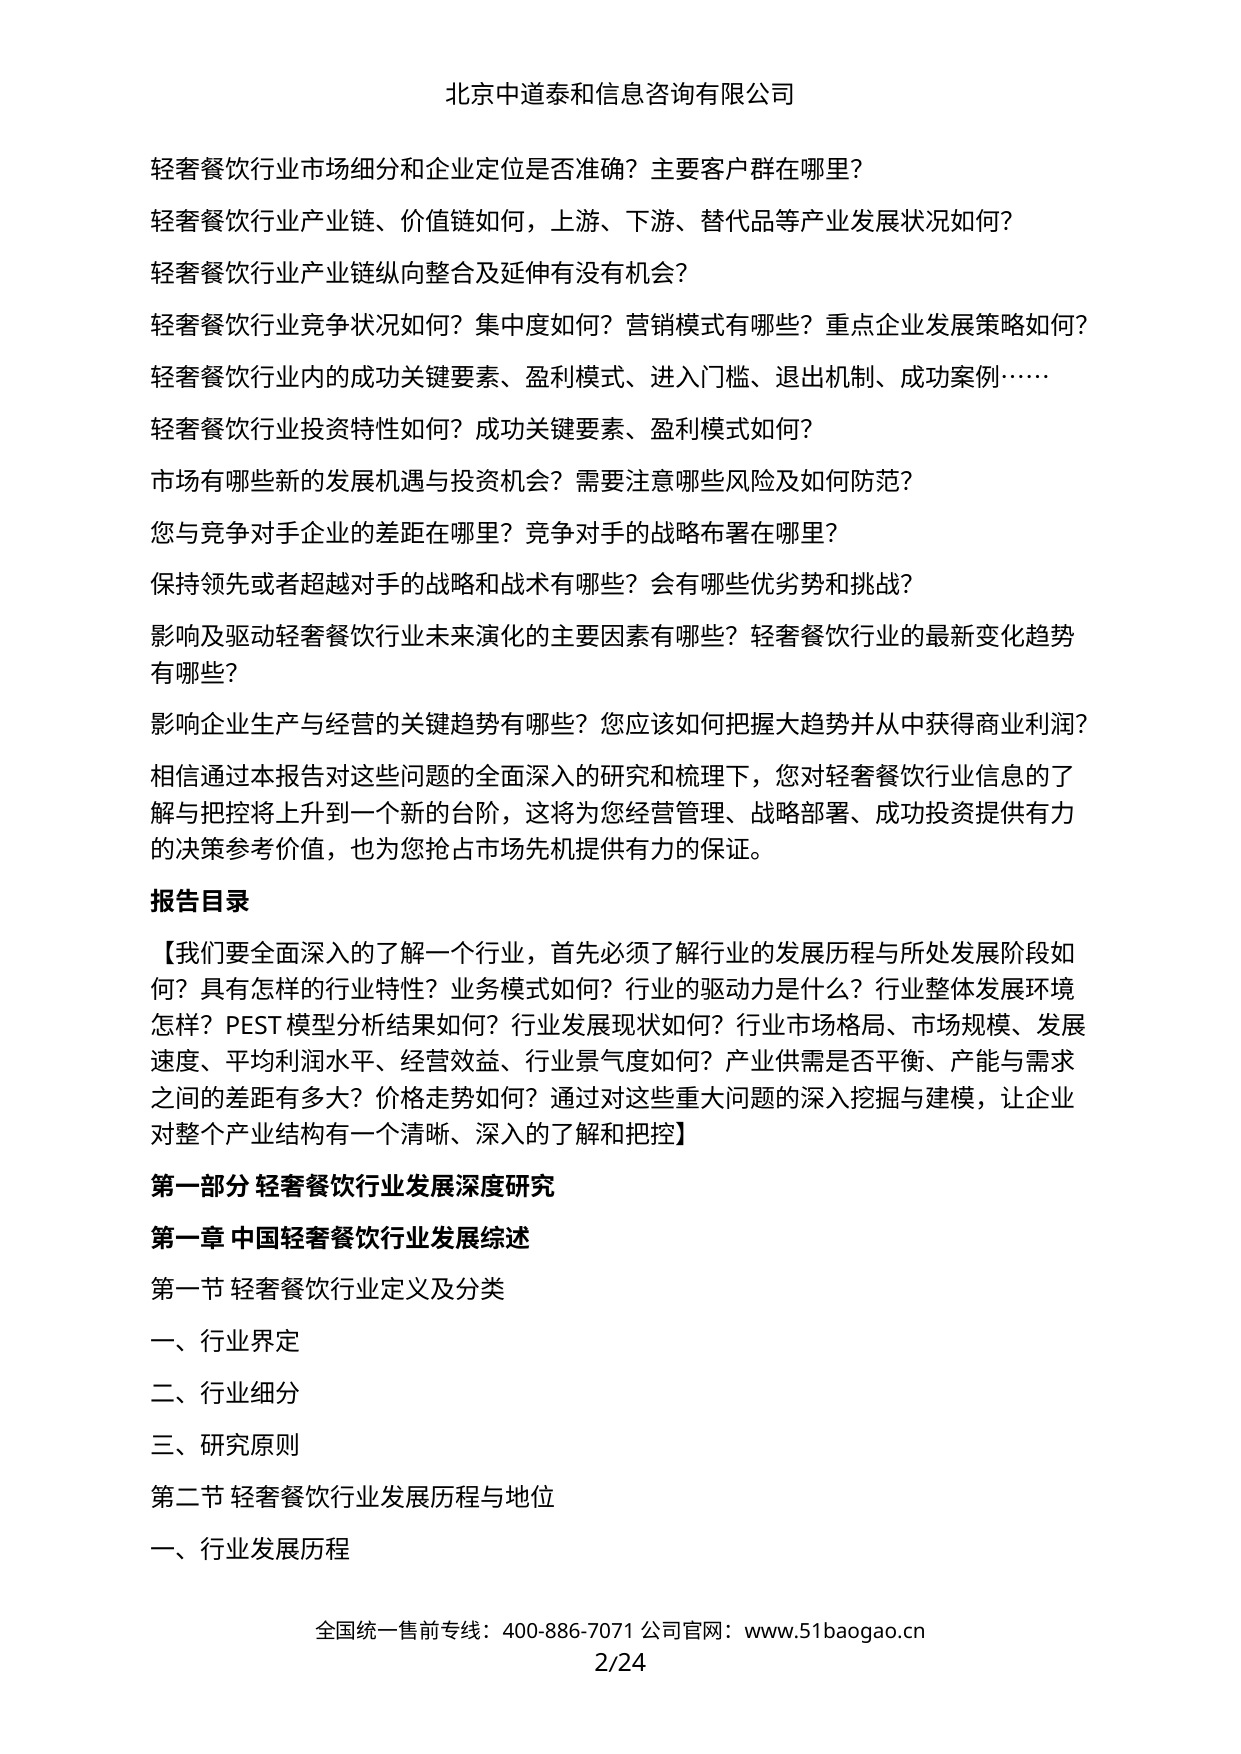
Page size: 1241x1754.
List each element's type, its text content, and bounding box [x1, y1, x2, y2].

text 二、行业细分 [150, 1374, 1090, 1410]
text 您与竞争对手企业的差距在哪里？竞争对手的战略布署在哪里？ [150, 513, 1090, 549]
text 轻奢餐饮行业产业链纵向整合及延伸有没有机会？ [150, 254, 1090, 290]
text 影响企业生产与经营的关键趋势有哪些？您应该如何把握大趋势并从中获得商业利润？ [150, 705, 1090, 741]
text 轻奢餐饮行业产业链、价值链如何，上游、下游、替代品等产业发展状况如何？ [150, 202, 1090, 238]
text 市场有哪些新的发展机遇与投资机会？需要注意哪些风险及如何防范？ [150, 461, 1090, 497]
text 报告目录 [150, 881, 1090, 917]
text 轻奢餐饮行业市场细分和企业定位是否准确？主要客户群在哪里？ [150, 150, 1090, 186]
text 影响及驱动轻奢餐饮行业未来演化的主要因素有哪些？轻奢餐饮行业的最新变化趋势有哪些？ [150, 617, 1090, 689]
text 第一节 轻奢餐饮行业定义及分类 [150, 1270, 1090, 1306]
text 三、研究原则 [150, 1426, 1090, 1462]
text 第二节 轻奢餐饮行业发展历程与地位 [150, 1477, 1090, 1514]
text 相信通过本报告对这些问题的全面深入的研究和梳理下，您对轻奢餐饮行业信息的了解与把控将上升到一个新的台阶，这将为您经营管理、战略部署、成功投资提供有力的决策参考价值，也为您抢占市场先机提供有力的保证。 [150, 757, 1090, 866]
text 【我们要全面深入的了解一个行业，首先必须了解行业的发展历程与所处发展阶段如何？具有怎样的行业特性？业务模式如何？行业的驱动力是什么？行业整体发展环境怎样？PEST模型分析结果如何？行业发展现状如何？行业市场格局、市场规模、发展速度、平均利润水平、经营效益、行业景气度如何？产业供需是否平衡、产能与需求之间的差距有多大？价格走势如何？通过对这些重大问题的深入挖掘与建模，让企业对整个产业结构有一个清晰、深入的了解和把控】 [150, 933, 1090, 1151]
text 一、行业发展历程 [150, 1529, 1090, 1566]
text 第一部分 轻奢餐饮行业发展深度研究 [150, 1166, 1090, 1202]
text 一、行业界定 [150, 1322, 1090, 1358]
text 轻奢餐饮行业竞争状况如何？集中度如何？营销模式有哪些？重点企业发展策略如何？ [150, 306, 1090, 342]
text 保持领先或者超越对手的战略和战术有哪些？会有哪些优劣势和挑战？ [150, 565, 1090, 601]
text 轻奢餐饮行业投资特性如何？成功关键要素、盈利模式如何？ [150, 409, 1090, 446]
text 第一章 中国轻奢餐饮行业发展综述 [150, 1218, 1090, 1254]
text 轻奢餐饮行业内的成功关键要素、盈利模式、进入门槛、退出机制、成功案例…… [150, 357, 1090, 394]
